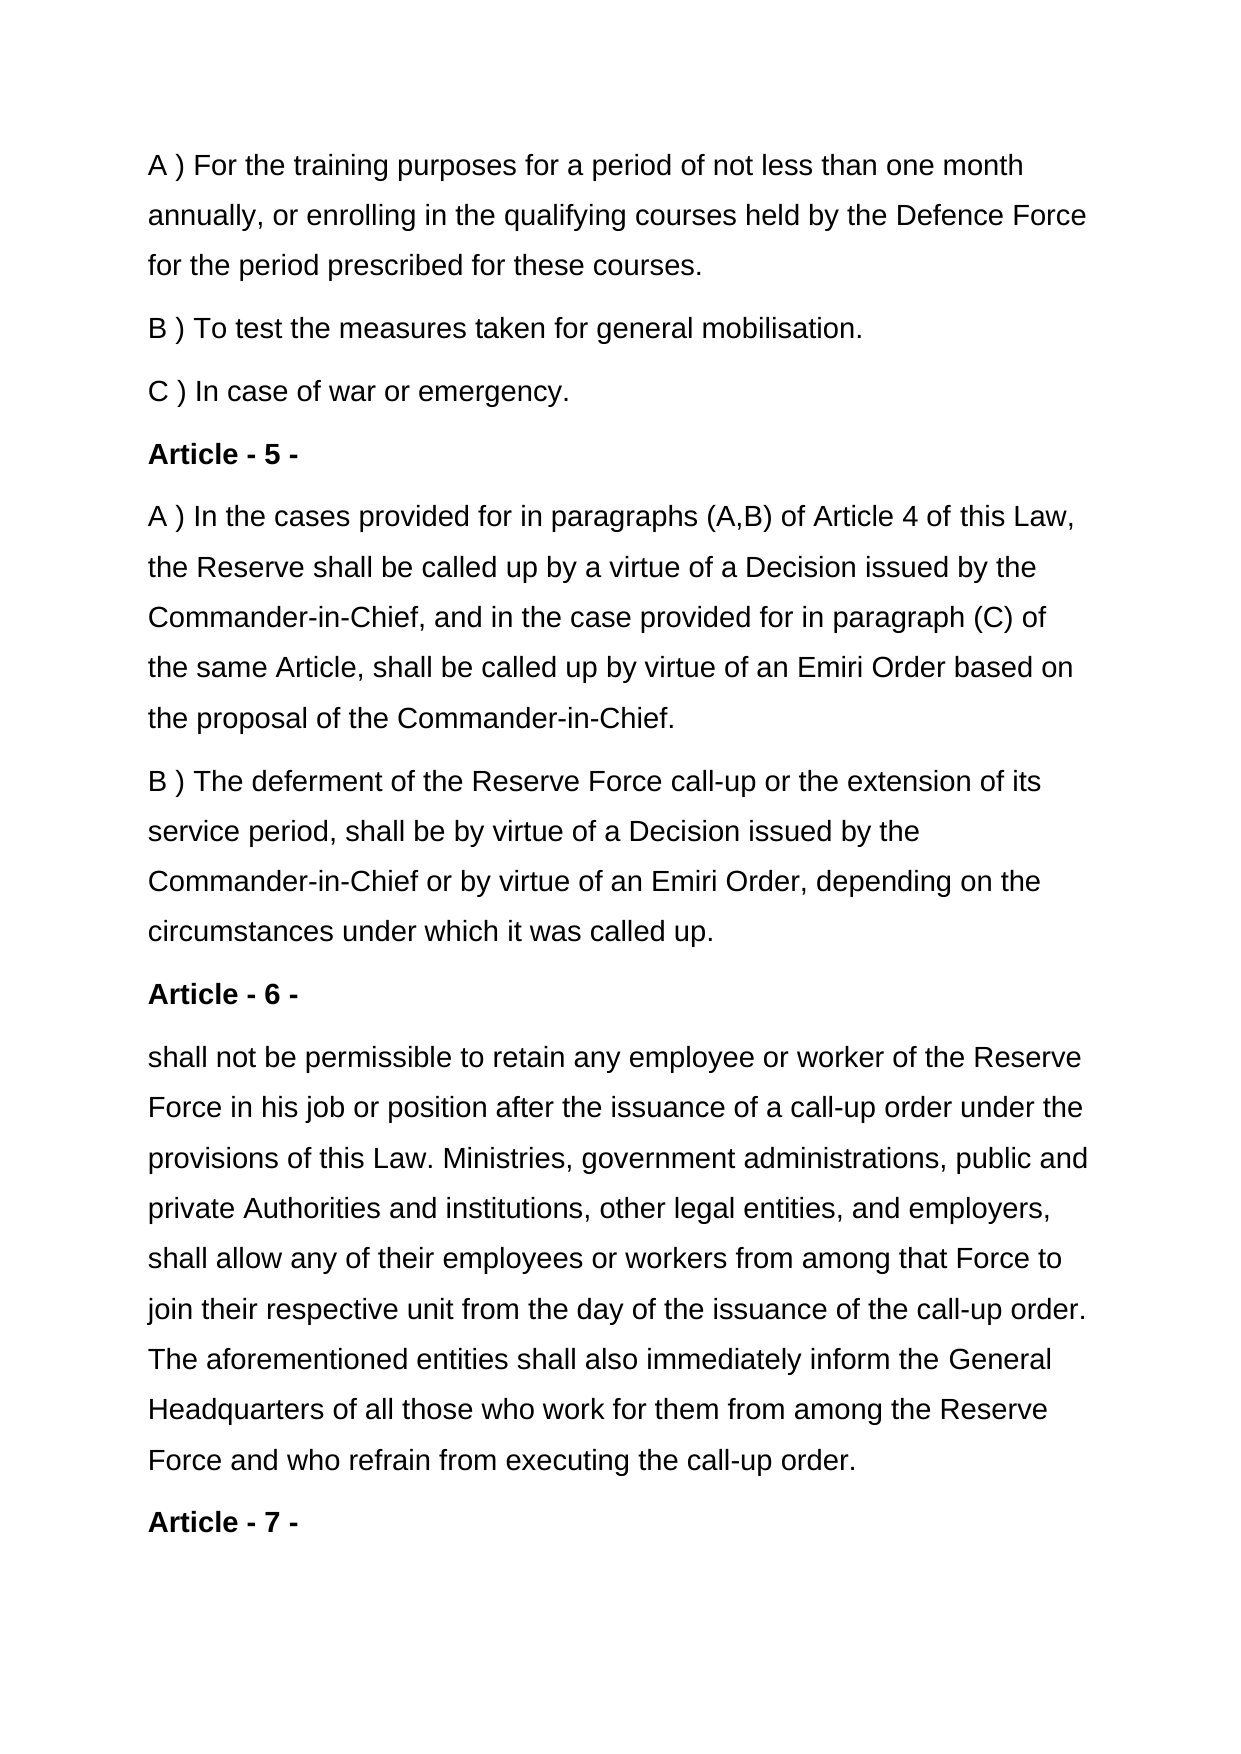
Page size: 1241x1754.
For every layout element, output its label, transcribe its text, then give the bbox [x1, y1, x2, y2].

text C ) In case of war or emergency. [148, 374, 1093, 407]
text B ) The deferment of the Reserve Force call-up or the extension of its service period, shall be by virtue of a Decision issued by the Commander-in-Chief or by virtue of an Emiri Order, depending on the circumstances under which it was called up. [148, 763, 1093, 948]
text A ) In the cases provided for in paragraphs (A,B) of Article 4 of this Law, the Reserve shall be called up by a virtue of a Decision issued by the Commander-in-Chief, and in the case provided for in paragraph (C) of the same Article, shall be called up by virtue of an Emiri Order based on the proposal of the Commander-in-Chief. [148, 499, 1093, 734]
text Article - 5 - [148, 437, 1093, 470]
text A ) For the training purposes for a period of not less than one month annually, or enrolling in the qualifying courses held by the Defence Force for the period prescribed for these courses. [148, 148, 1093, 282]
text Article - 7 - [148, 1505, 1093, 1539]
text Article - 6 - [148, 977, 1093, 1011]
text shall not be permissible to retain any employee or worker of the Reserve Force in his job or position after the issuance of a call-up order under the provisions of this Law. Ministries, government administrations, public and private Authorities and institutions, other legal entities, and employers, shall allow any of their employees or workers from among that Force to join their respective unit from the day of the issuance of the call-up order. The aforementioned entities shall also immediately inform the General Headquarters of all those who work for them from among the Reserve Force and who refrain from executing the call-up order. [148, 1040, 1093, 1476]
text B ) To test the measures taken for general mobilisation. [148, 311, 1093, 344]
